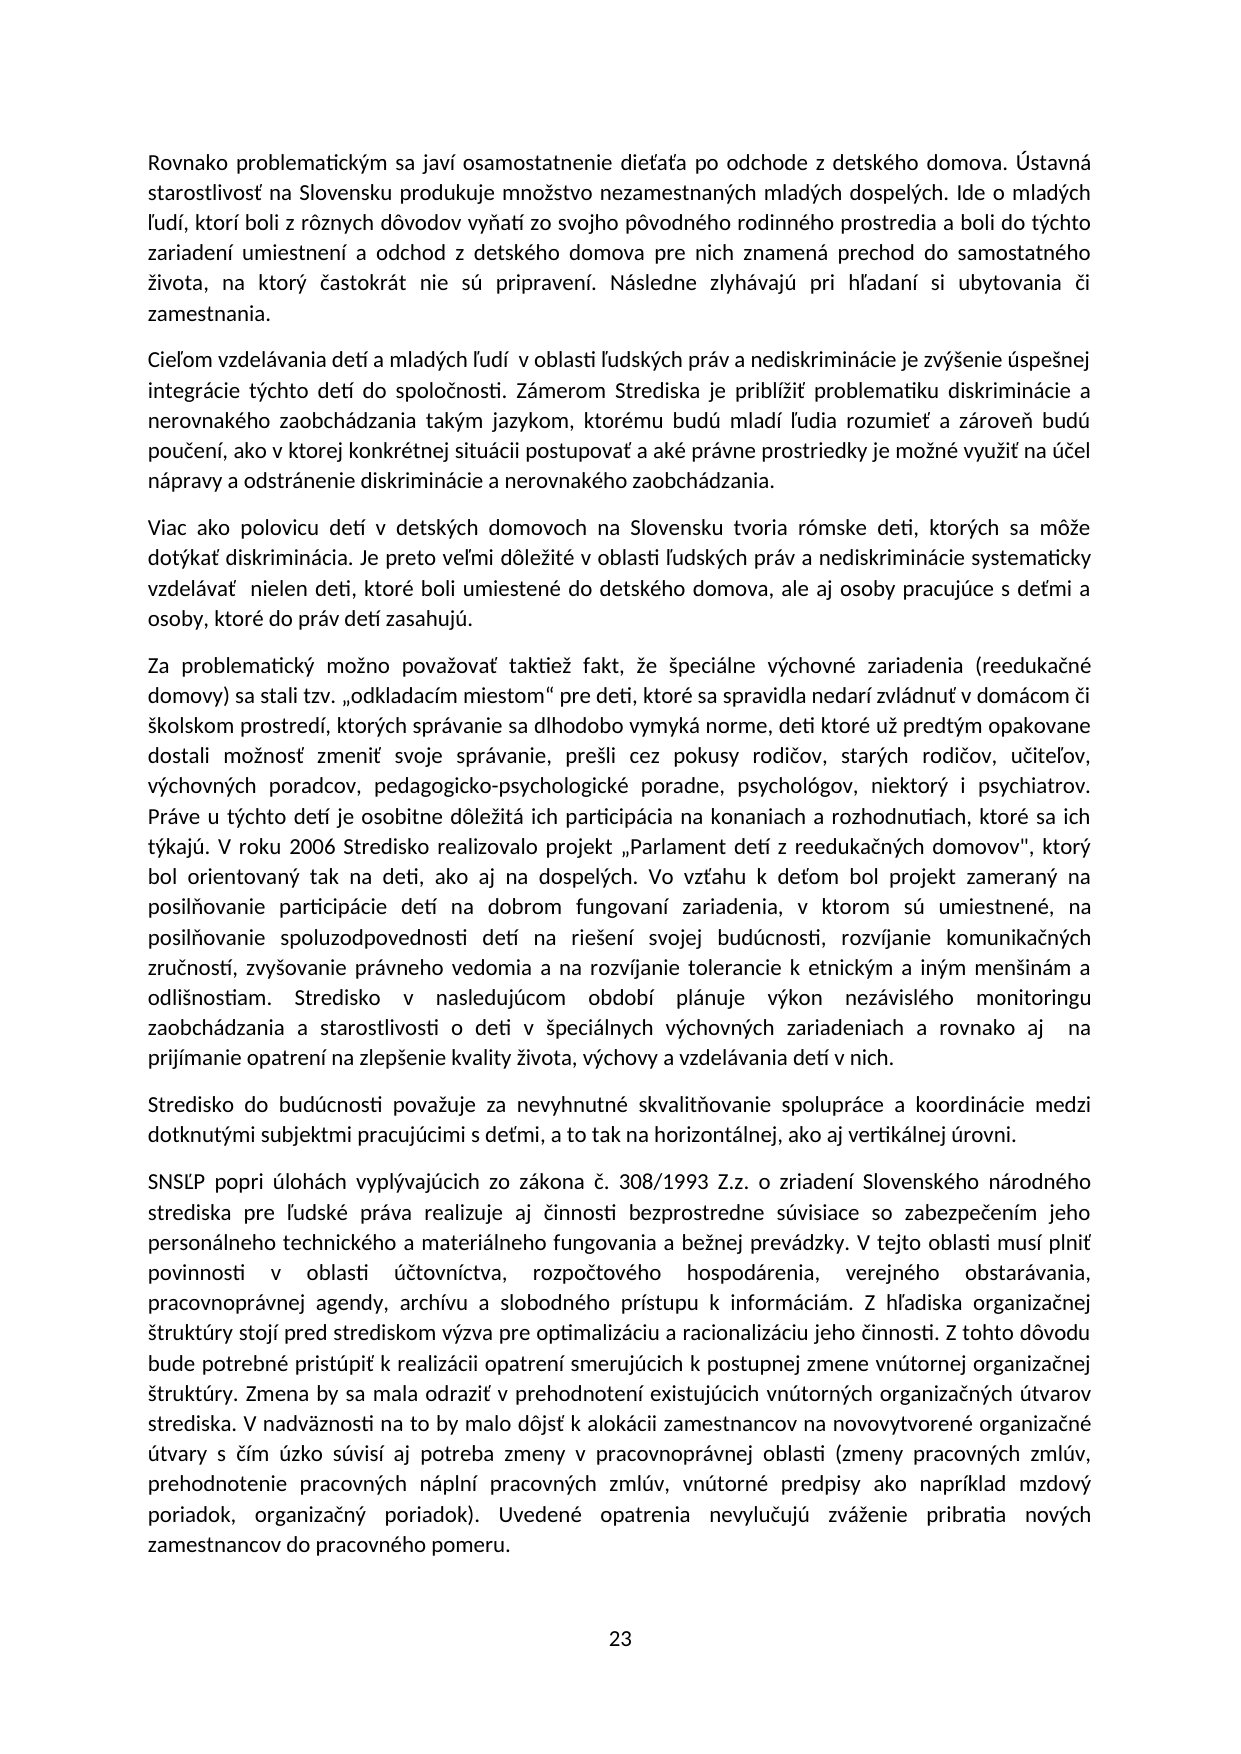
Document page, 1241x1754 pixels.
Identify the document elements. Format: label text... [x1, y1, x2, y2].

text Rovnako problematickým sa javí osamostatnenie dieťaťa po odchode z detského domova. Ústavná starostlivosť na Slovensku produkuje množstvo nezamestnaných mladých dospelých. Ide o mladých ľudí, ktorí boli z rôznych dôvodov vyňatí zo svojho pôvodného rodinného prostredia a boli do týchto zariadení umiestnení a odchod z detského domova pre nich znamená prechod do samostatného života, na ktorý častokrát nie sú pripravení. Následne zlyhávajú pri hľadaní si ubytovania či zamestnania. [148, 148, 1093, 327]
text Cieľom vzdelávania detí a mladých ľudí v oblasti ľudských práv a nediskriminácie je zvýšenie úspešnej integrácie týchto detí do spoločnosti. Zámerom Strediska je priblížiť problematiku diskriminácie a nerovnakého zaobchádzania takým jazykom, ktorému budú mladí ľudia rozumieť a zároveň budú poučení, ako v ktorej konkrétnej situácii postupovať a aké právne prostriedky je možné využiť na účel nápravy a odstránenie diskriminácie a nerovnakého zaobchádzania. [148, 346, 1093, 494]
text Za problematický možno považovať taktiež fakt, že špeciálne výchovné zariadenia (reedukačné domovy) sa stali tzv. „odkladacím miestom“ pre deti, ktoré sa spravidla nedarí zvládnuť v domácom či školskom prostredí, ktorých správanie sa dlhodobo vymyká norme, deti ktoré už predtým opakovane dostali možnosť zmeniť svoje správanie, prešli cez pokusy rodičov, starých rodičov, učiteľov, výchovných poradcov, pedagogicko-psychologické poradne, psychológov, niektorý i psychiatrov. Práve u týchto detí je osobitne dôležitá ich participácia na konaniach a rozhodnutiach, ktoré sa ich týkajú. V roku 2006 Stredisko realizovalo projekt „Parlament detí z reedukačných domovov", ktorý bol orientovaný tak na deti, ako aj na dospelých. Vo vzťahu k deťom bol projekt zameraný na posilňovanie participácie detí na dobrom fungovaní zariadenia, v ktorom sú umiestnené, na posilňovanie spoluzodpovednosti detí na riešení svojej budúcnosti, rozvíjanie komunikačných zručností, zvyšovanie právneho vedomia a na rozvíjanie tolerancie k etnickým a iným menšinám a odlišnostiam. Stredisko v nasledujúcom období plánuje výkon nezávislého monitoringu zaobchádzania a starostlivosti o deti v špeciálnych výchovných zariadeniach a rovnako aj na prijímanie opatrení na zlepšenie kvality života, výchovy a vzdelávania detí v nich. [148, 651, 1093, 1071]
text SNSĽP popri úlohách vyplývajúcich zo zákona č. 308/1993 Z.z. o zriadení Slovenského národného strediska pre ľudské práva realizuje aj činnosti bezprostredne súvisiace so zabezpečením jeho personálneho technického a materiálneho fungovania a bežnej prevádzky. V tejto oblasti musí plniť povinnosti v oblasti účtovníctva, rozpočtového hospodárenia, verejného obstarávania, pracovnoprávnej agendy, archívu a slobodného prístupu k informáciám. Z hľadiska organizačnej štruktúry stojí pred strediskom výzva pre optimalizáciu a racionalizáciu jeho činnosti. Z tohto dôvodu bude potrebné pristúpiť k realizácii opatrení smerujúcich k postupnej zmene vnútornej organizačnej štruktúry. Zmena by sa mala odraziť v prehodnotení existujúcich vnútorných organizačných útvarov strediska. V nadväznosti na to by malo dôjsť k alokácii zamestnancov na novovytvorené organizačné útvary s čím úzko súvisí aj potreba zmeny v pracovnoprávnej oblasti (zmeny pracovných zmlúv, prehodnotenie pracovných náplní pracovných zmlúv, vnútorné predpisy ako napríklad mzdový poriadok, organizačný poriadok). Uvedené opatrenia nevylučujú zváženie pribratia nových zamestnancov do pracovného pomeru. [148, 1167, 1093, 1558]
text Stredisko do budúcnosti považuje za nevyhnutné skvalitňovanie spolupráce a koordinácie medzi dotknutými subjektmi pracujúcimi s deťmi, a to tak na horizontálnej, ako aj vertikálnej úrovni. [148, 1090, 1093, 1148]
text Viac ako polovicu detí v detských domovoch na Slovensku tvoria rómske deti, ktorých sa môže dotýkať diskriminácia. Je preto veľmi dôležité v oblasti ľudských práv a nediskriminácie systematicky vzdelávať nielen deti, ktoré boli umiestené do detského domova, ale aj osoby pracujúce s deťmi a osoby, ktoré do práv detí zasahujú. [148, 513, 1093, 632]
